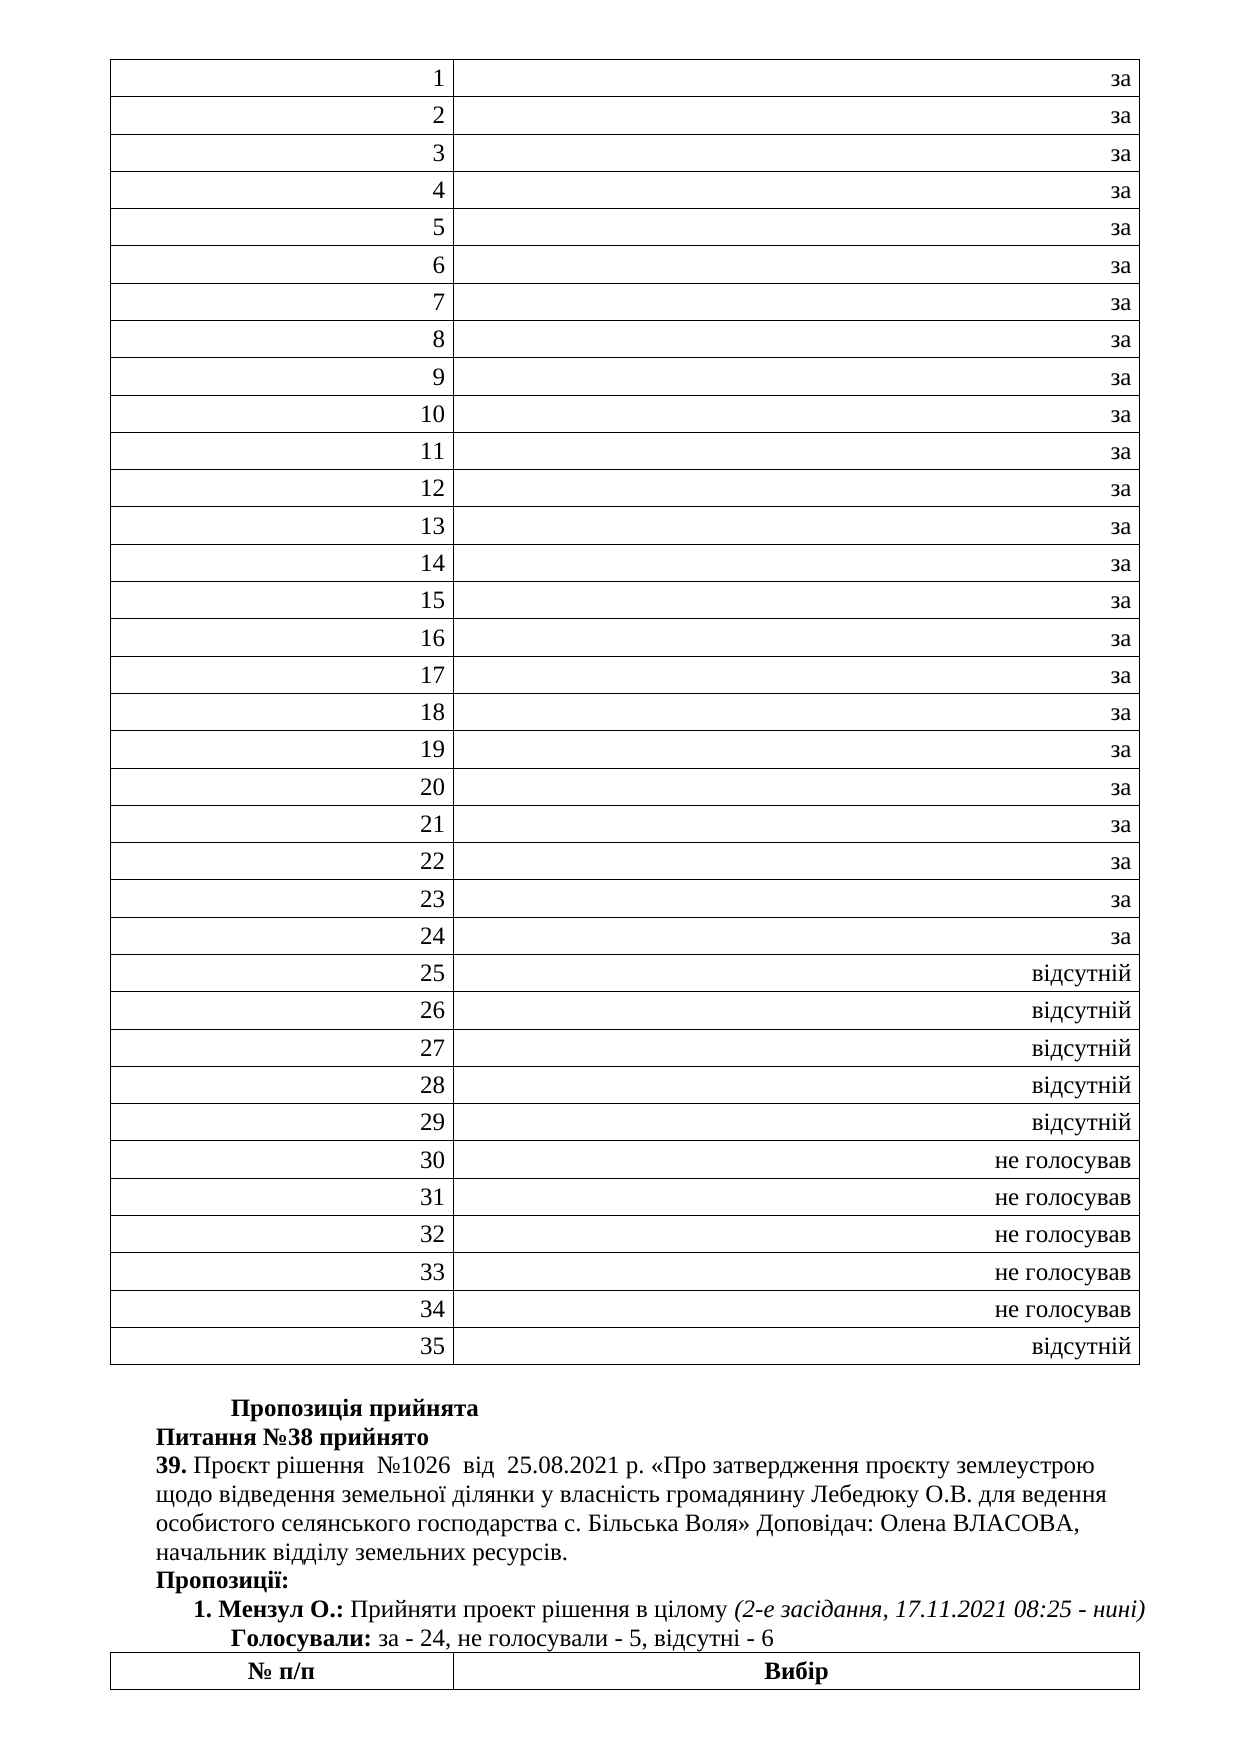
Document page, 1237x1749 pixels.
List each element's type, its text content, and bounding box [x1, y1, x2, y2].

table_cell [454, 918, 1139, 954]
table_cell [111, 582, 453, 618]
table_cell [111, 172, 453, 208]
text 39. Проєкт рішення №1026 від 25.08.2021 р. «Про затвердження проєкту землеустрою щодо відведення земельної ділянки у власність громадянину Лебедюку О.В. для ведення особистого селянського господарства с. Більська Воля» Доповідач: Олена ВЛАСОВА, начальник відділу земельних ресурсів. [156, 1451, 1148, 1566]
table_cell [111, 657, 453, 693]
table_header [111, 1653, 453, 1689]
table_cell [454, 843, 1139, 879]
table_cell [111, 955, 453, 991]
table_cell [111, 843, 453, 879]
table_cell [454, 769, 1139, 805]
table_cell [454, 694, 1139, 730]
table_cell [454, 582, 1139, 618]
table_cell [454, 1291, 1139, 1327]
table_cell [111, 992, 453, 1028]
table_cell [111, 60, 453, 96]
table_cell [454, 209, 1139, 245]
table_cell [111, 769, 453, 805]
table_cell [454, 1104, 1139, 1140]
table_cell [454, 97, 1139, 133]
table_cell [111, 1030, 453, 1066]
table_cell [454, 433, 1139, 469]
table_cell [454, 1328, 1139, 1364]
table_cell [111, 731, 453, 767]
text 1. Мензул О.: Прийняти проект рішення в цілому (2-е засідання, 17.11.2021 08:25 - нині) [193, 1594, 1148, 1623]
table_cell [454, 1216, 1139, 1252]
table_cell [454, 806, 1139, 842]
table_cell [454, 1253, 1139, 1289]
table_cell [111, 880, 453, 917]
text Питання №38 прийнято [156, 1422, 1148, 1451]
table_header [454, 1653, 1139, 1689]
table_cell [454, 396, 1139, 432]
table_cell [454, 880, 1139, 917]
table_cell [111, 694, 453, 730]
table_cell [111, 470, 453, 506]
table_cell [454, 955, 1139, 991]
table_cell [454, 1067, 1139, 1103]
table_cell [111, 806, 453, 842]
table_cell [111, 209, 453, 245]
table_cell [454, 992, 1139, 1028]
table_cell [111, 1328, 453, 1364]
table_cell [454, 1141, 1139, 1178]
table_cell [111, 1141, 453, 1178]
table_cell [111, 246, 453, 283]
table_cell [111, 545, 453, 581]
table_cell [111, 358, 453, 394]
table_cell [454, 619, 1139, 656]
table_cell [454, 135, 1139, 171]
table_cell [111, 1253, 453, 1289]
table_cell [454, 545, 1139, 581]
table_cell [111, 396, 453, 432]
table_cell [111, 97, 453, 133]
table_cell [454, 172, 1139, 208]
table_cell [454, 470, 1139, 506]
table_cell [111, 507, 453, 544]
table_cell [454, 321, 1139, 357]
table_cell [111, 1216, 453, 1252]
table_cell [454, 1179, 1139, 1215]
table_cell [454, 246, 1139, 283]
text Пропозиція прийнята [231, 1364, 1148, 1422]
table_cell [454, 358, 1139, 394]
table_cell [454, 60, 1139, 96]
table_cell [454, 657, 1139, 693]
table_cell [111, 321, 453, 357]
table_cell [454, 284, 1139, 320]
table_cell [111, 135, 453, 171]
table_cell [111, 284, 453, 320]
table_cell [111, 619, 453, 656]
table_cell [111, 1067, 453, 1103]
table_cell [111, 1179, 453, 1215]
text Голосували: за - 24, не голосували - 5, відсутні - 6 [231, 1623, 1148, 1652]
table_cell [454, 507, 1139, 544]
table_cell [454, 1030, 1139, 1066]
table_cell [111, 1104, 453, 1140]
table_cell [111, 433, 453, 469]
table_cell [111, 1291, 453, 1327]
text Пропозиції: [156, 1566, 1148, 1594]
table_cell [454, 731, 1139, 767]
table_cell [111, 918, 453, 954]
